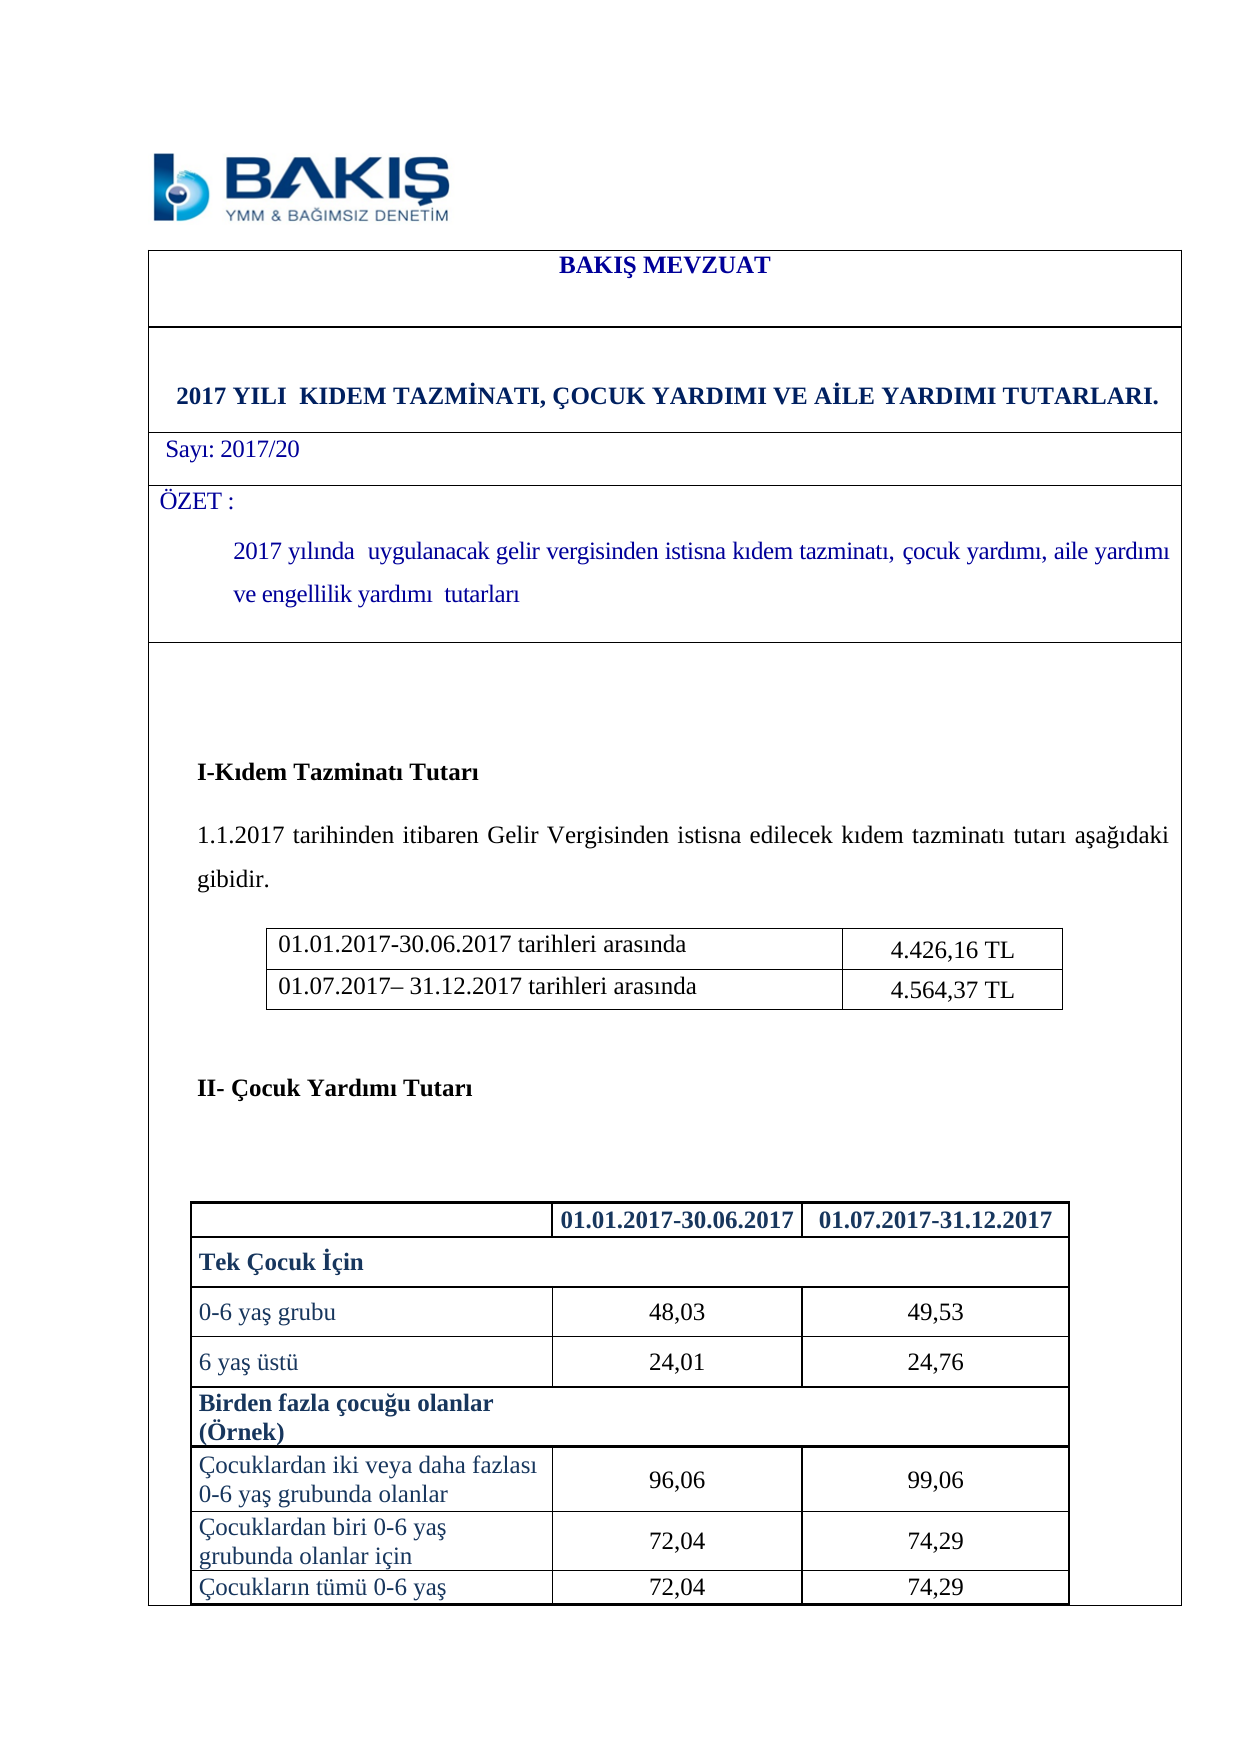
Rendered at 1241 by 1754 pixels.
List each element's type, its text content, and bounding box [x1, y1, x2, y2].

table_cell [149, 643, 1181, 1605]
table_header BAKIŞ MEVZUAT [149, 251, 1181, 326]
table_cell 2017 YILI KIDEM TAZMİNATI, ÇOCUK YARDIMI VE AİLE YARDIMI TUTARLARI. [149, 328, 1181, 432]
table_cell ÖZET : 2017 yılında uygulanacak gelir vergisinden istisna kıdem tazminatı, çocuk yardımı, aile yardımı ve engellilik yardımı tutarları [149, 486, 1181, 642]
table_cell Sayı: 2017/20 [149, 433, 1181, 485]
picture [147, 147, 455, 225]
